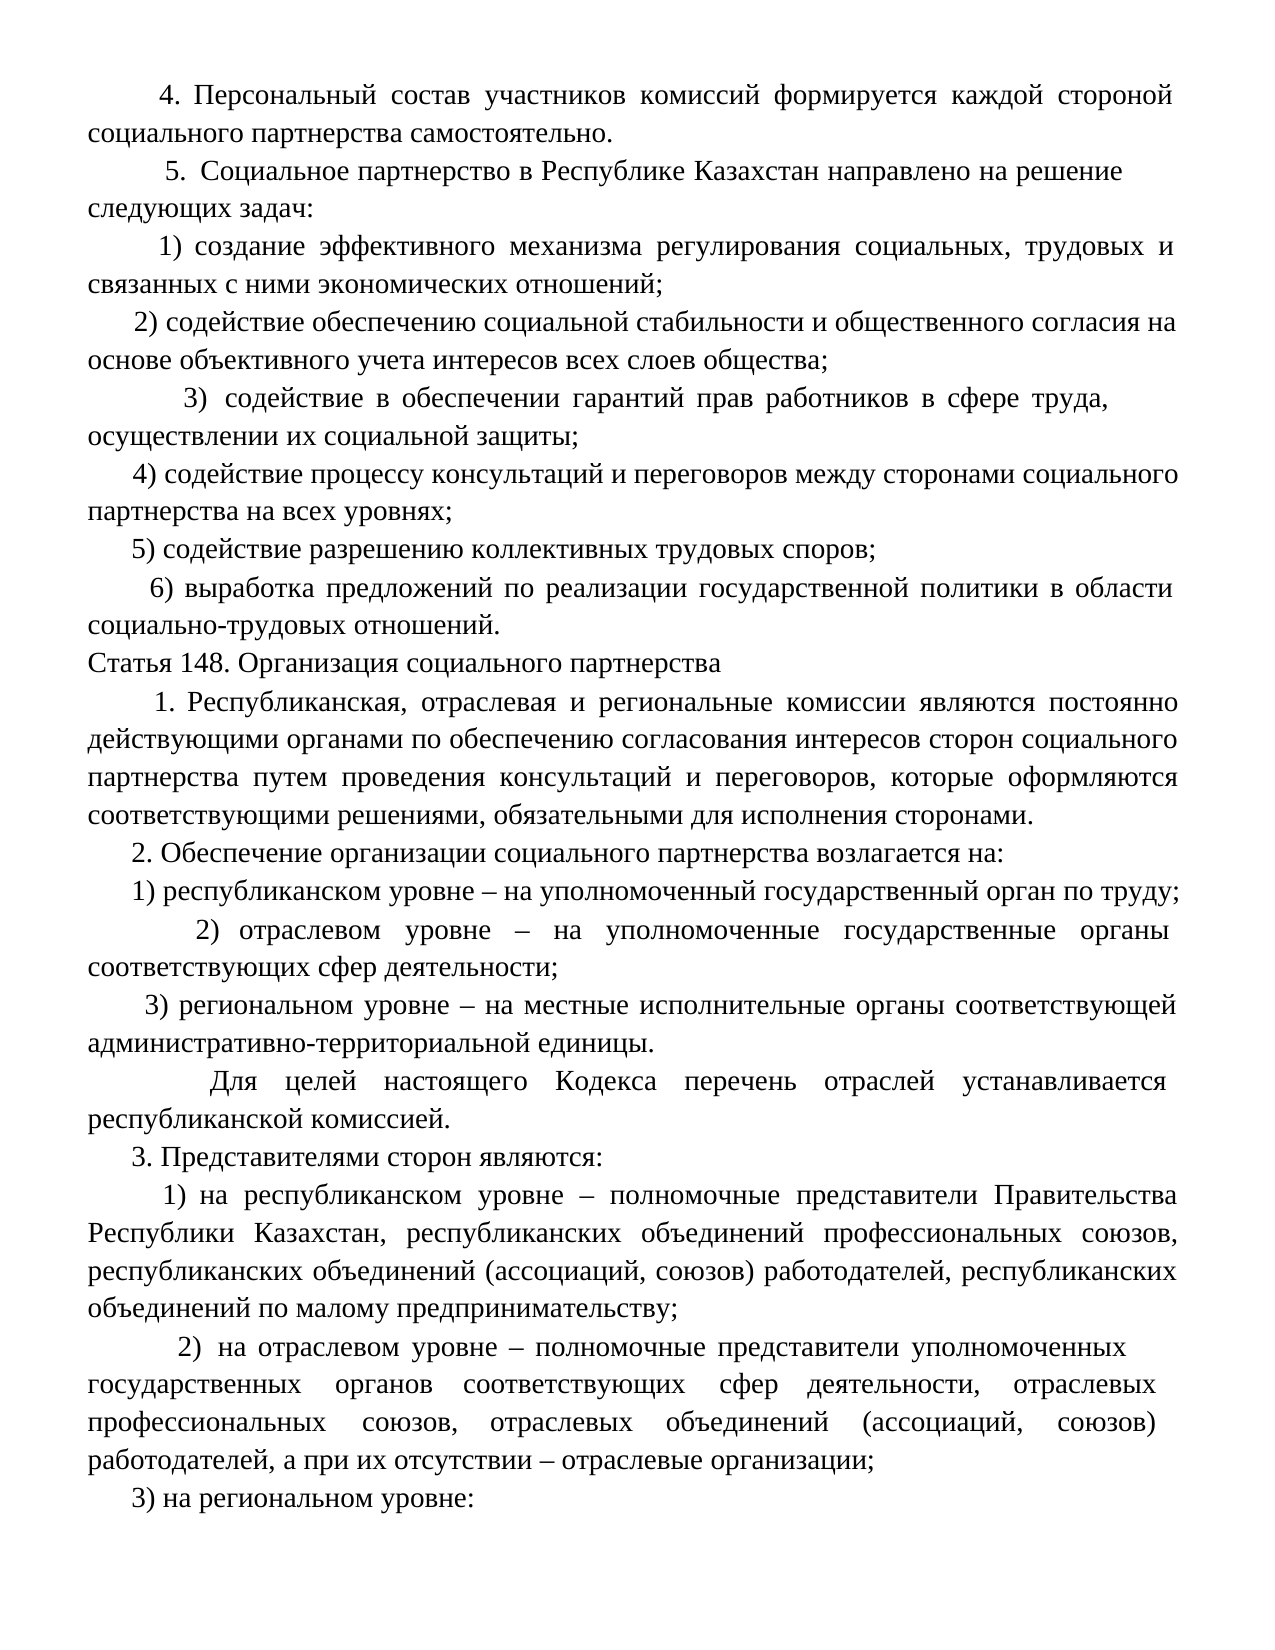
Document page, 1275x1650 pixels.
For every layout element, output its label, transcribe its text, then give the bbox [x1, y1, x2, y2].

list Республиканская, отраслевая и региональные комиссии являются постоянно действующими органами по обеспечению согласования интересов сторон социального партнерства путем проведения консультаций и переговоров, которые оформляются соответствующими решениями, обязательными для исполнения сторонами. [87, 684, 1179, 831]
text Статья 148. Организация социального партнерства [87, 645, 1198, 679]
list выработка предложений по реализации государственной политики в области социально-трудовых отношений. [87, 570, 1177, 641]
list создание эффективного механизма регулирования социальных, трудовых и связанных с ними экономических отношений; [87, 228, 1175, 300]
list содействие разрешению коллективных трудовых споров; [131, 531, 1198, 565]
list содействие в обеспечении гарантий прав работников в сфере труда, осуществлении их социальной защиты; [87, 380, 1171, 451]
list на региональном уровне: [131, 1480, 1198, 1513]
list на отраслевом уровне – полномочные представители уполномоченных государственных органов соответствующих сфер деятельности, отраслевых профессиональных союзов, отраслевых объединений (ассоциаций, союзов) работодателей, а при их отсутствии – отраслевые организации; [87, 1329, 1172, 1476]
list на республиканском уровне – полномочные представители Правительства Республики Казахстан, республиканских объединений профессиональных союзов, республиканских объединений (ассоциаций, союзов) работодателей, республиканских объединений по малому предпринимательству; [87, 1177, 1178, 1324]
list Социальное партнерство в Республике Казахстан направлено на решение следующих задач: [87, 153, 1174, 224]
list Обеспечение организации социального партнерства возлагается на: [131, 835, 1198, 869]
list Представителями сторон являются: [131, 1139, 1198, 1172]
text Для целей настоящего Кодекса перечень отраслей устанавливается республиканской комиссией. [87, 1063, 1167, 1134]
list региональном уровне – на местные исполнительные органы соответствующей административно-территориальной единицы. [87, 987, 1178, 1059]
list Персональный состав участников комиссий формируется каждой стороной социального партнерства самостоятельно. [87, 77, 1175, 148]
list содействие обеспечению социальной стабильности и общественного согласия на основе объективного учета интересов всех слоев общества; [87, 304, 1179, 376]
list содействие процессу консультаций и переговоров между сторонами социального партнерства на всех уровнях; [87, 456, 1179, 527]
list республиканском уровне – на уполномоченный государственный орган по труду; [131, 873, 1198, 907]
list отраслевом уровне – на уполномоченные государственные органы соответствующих сфер деятельности; [87, 912, 1169, 983]
